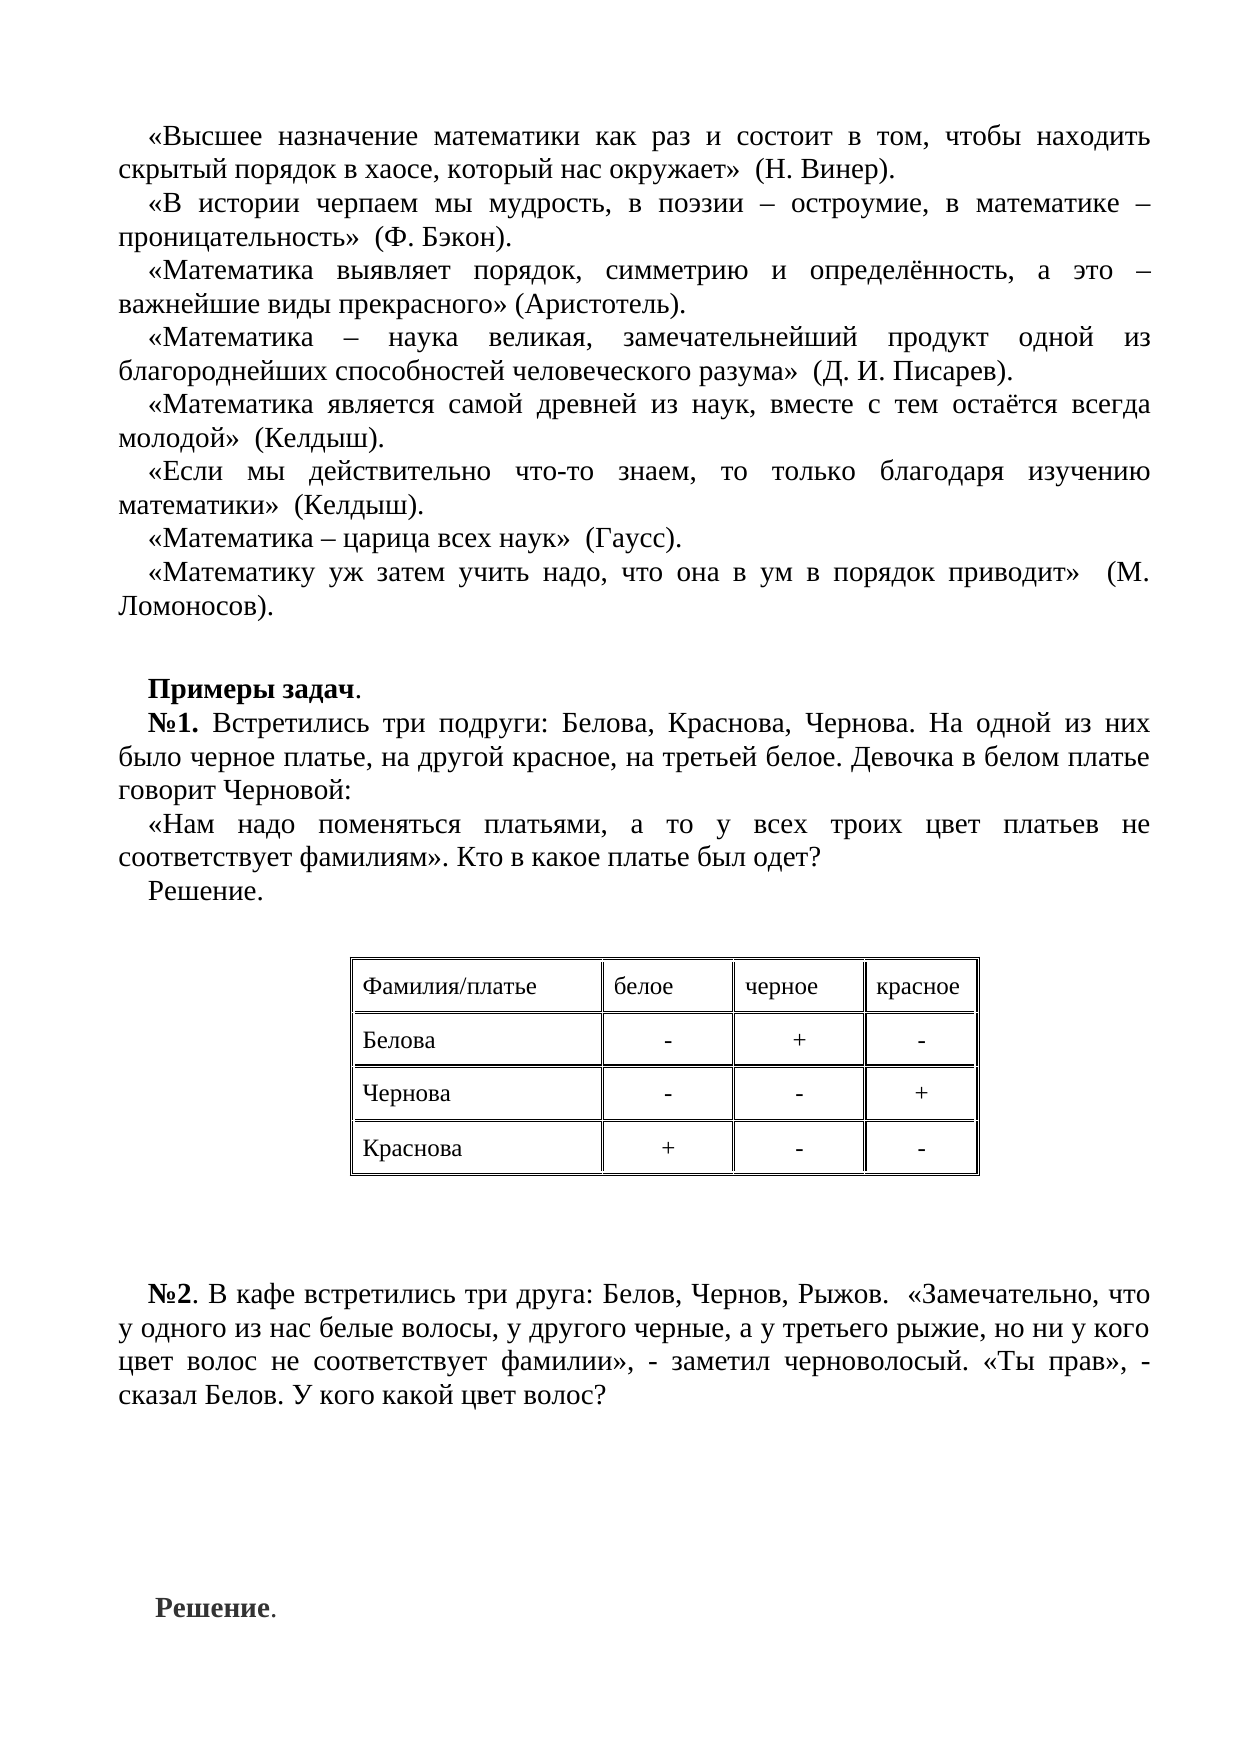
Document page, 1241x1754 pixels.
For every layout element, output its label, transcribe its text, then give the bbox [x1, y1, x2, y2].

table_cell Белова [351, 1011, 602, 1064]
table_cell + [735, 1014, 863, 1064]
text №2. В кафе встретились три друга: Белов, Чернов, Рыжов. «Замечательно, что у одного из нас белые волосы, у другого черные, а у третьего рыжие, но ни у кого цвет волос не соответствует фамилии», - заметил черноволосый. «Ты прав», - сказал Белов. У кого какой цвет волос? [118, 1276, 1152, 1411]
table_cell + [867, 1064, 977, 1119]
text Примеры задач. [118, 672, 1152, 705]
text «Математику уж затем учить надо, что она в ум в порядок приводит» (М. Ломоносов). [118, 554, 1152, 621]
table_cell - [604, 1014, 732, 1064]
text «Математика является самой древней из наук, вместе с тем остаётся всегда молодой» (Келдыш). [118, 386, 1152, 453]
text «Если мы действительно что-то знаем, то только благодаря изучению математики» (Келдыш). [118, 453, 1152, 521]
text Решение. [118, 1590, 1152, 1624]
table_cell - [865, 1011, 978, 1064]
text «Математика выявляет порядок, симметрию и определённость, а это – важнейшие виды прекрасного» (Аристотель). [118, 252, 1152, 319]
table_header красное [865, 960, 976, 1011]
table_header черное [734, 958, 865, 1011]
text Решение. [118, 873, 1152, 906]
table_header белое [603, 960, 734, 1011]
table_cell - [865, 1119, 978, 1172]
text «Математика – царица всех наук» (Гаусс). [118, 521, 1152, 554]
table_cell - [734, 1119, 865, 1172]
table_cell + [603, 1122, 734, 1172]
text №1. Встретились три подруги: Белова, Краснова, Чернова. На одной из них было черное платье, на другой красное, на третьей белое. Девочка в белом платье говорит Черновой: [118, 705, 1152, 806]
text «В истории черпаем мы мудрость, в поэзии – остроумие, в математике – проницательность» (Ф. Бэкон). [118, 185, 1152, 252]
text «Нам надо поменяться платьями, а то у всех троих цвет платьев не соответствует фамилиям». Кто в какое платье был одет? [118, 806, 1152, 873]
table_cell - [604, 1068, 732, 1119]
table_cell - [735, 1068, 863, 1119]
text «Математика – наука великая, замечательнейший продукт одной из благороднейших способностей человеческого разума» (Д. И. Писарев). [118, 319, 1152, 386]
table_cell Чернова [353, 1064, 601, 1119]
text «Высшее назначение математики как раз и состоит в том, чтобы находить скрытый порядок в хаосе, который нас окружает» (Н. Винер). [118, 118, 1152, 185]
table_header Фамилия/платье [353, 960, 602, 1011]
table_cell Краснова [351, 1119, 602, 1172]
